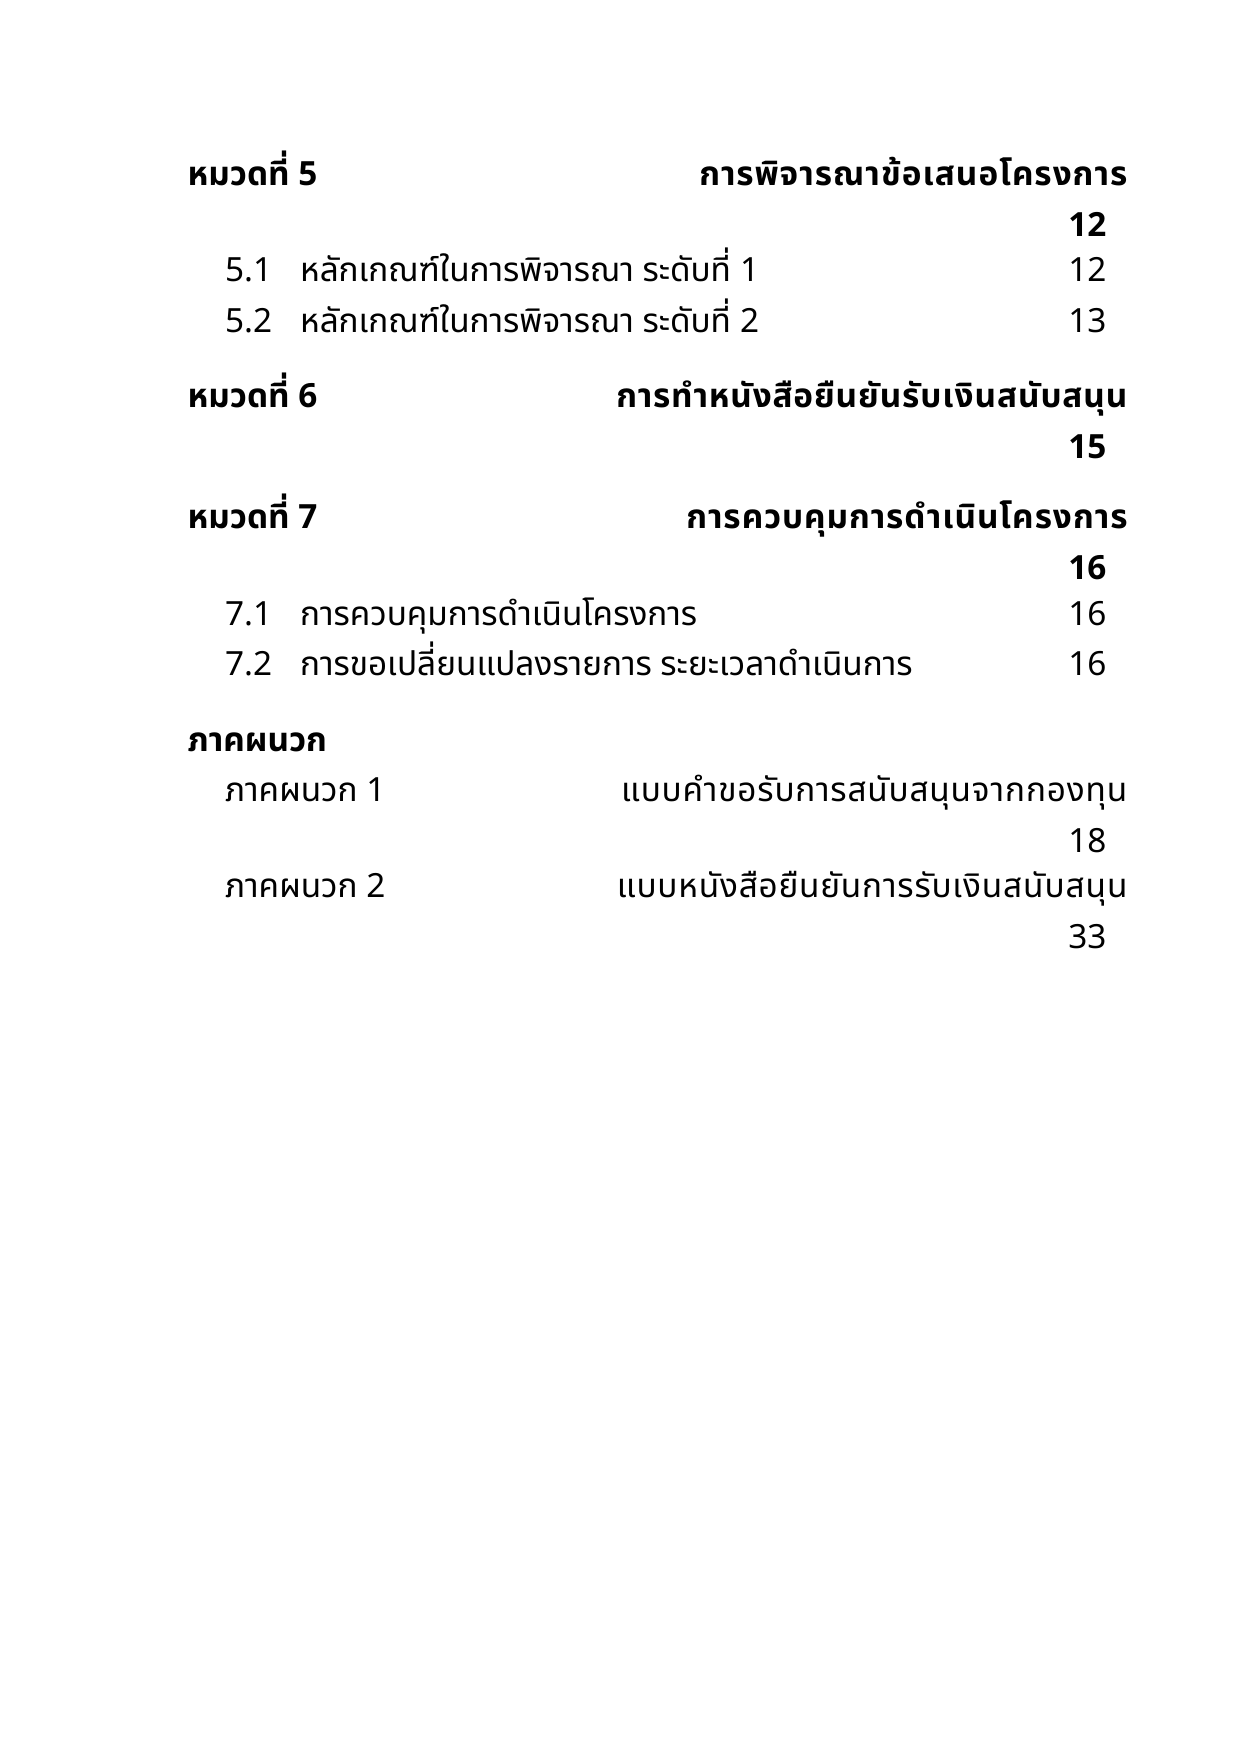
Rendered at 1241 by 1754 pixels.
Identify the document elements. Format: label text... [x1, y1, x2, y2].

text หมวดที่ 7 การควบคุมการดำเนินโครงการ 16 [187, 493, 1128, 589]
text 5.1 หลักเกณฑ์ในการพิจารณา ระดับที่ 1 12 [225, 246, 1128, 297]
text 7.2 การขอเปลี่ยนแปลงรายการ ระยะเวลาดำเนินการ 16 [225, 640, 1128, 691]
text 7.1 การควบคุมการดำเนินโครงการ 16 [225, 589, 1128, 640]
text หมวดที่ 5 การพิจารณาข้อเสนอโครงการ 12 [187, 150, 1128, 246]
text ภาคผนวก 1 แบบคำขอรับการสนับสนุนจากกองทุน 18 [225, 766, 1128, 862]
text ภาคผนวก 2 แบบหนังสือยืนยันการรับเงินสนับสนุน 33 [225, 862, 1128, 958]
text หมวดที่ 6 การทำหนังสือยืนยันรับเงินสนับสนุน 15 [187, 372, 1128, 468]
text 5.2 หลักเกณฑ์ในการพิจารณา ระดับที่ 2 13 [225, 297, 1128, 347]
text ภาคผนวก [187, 716, 1128, 766]
